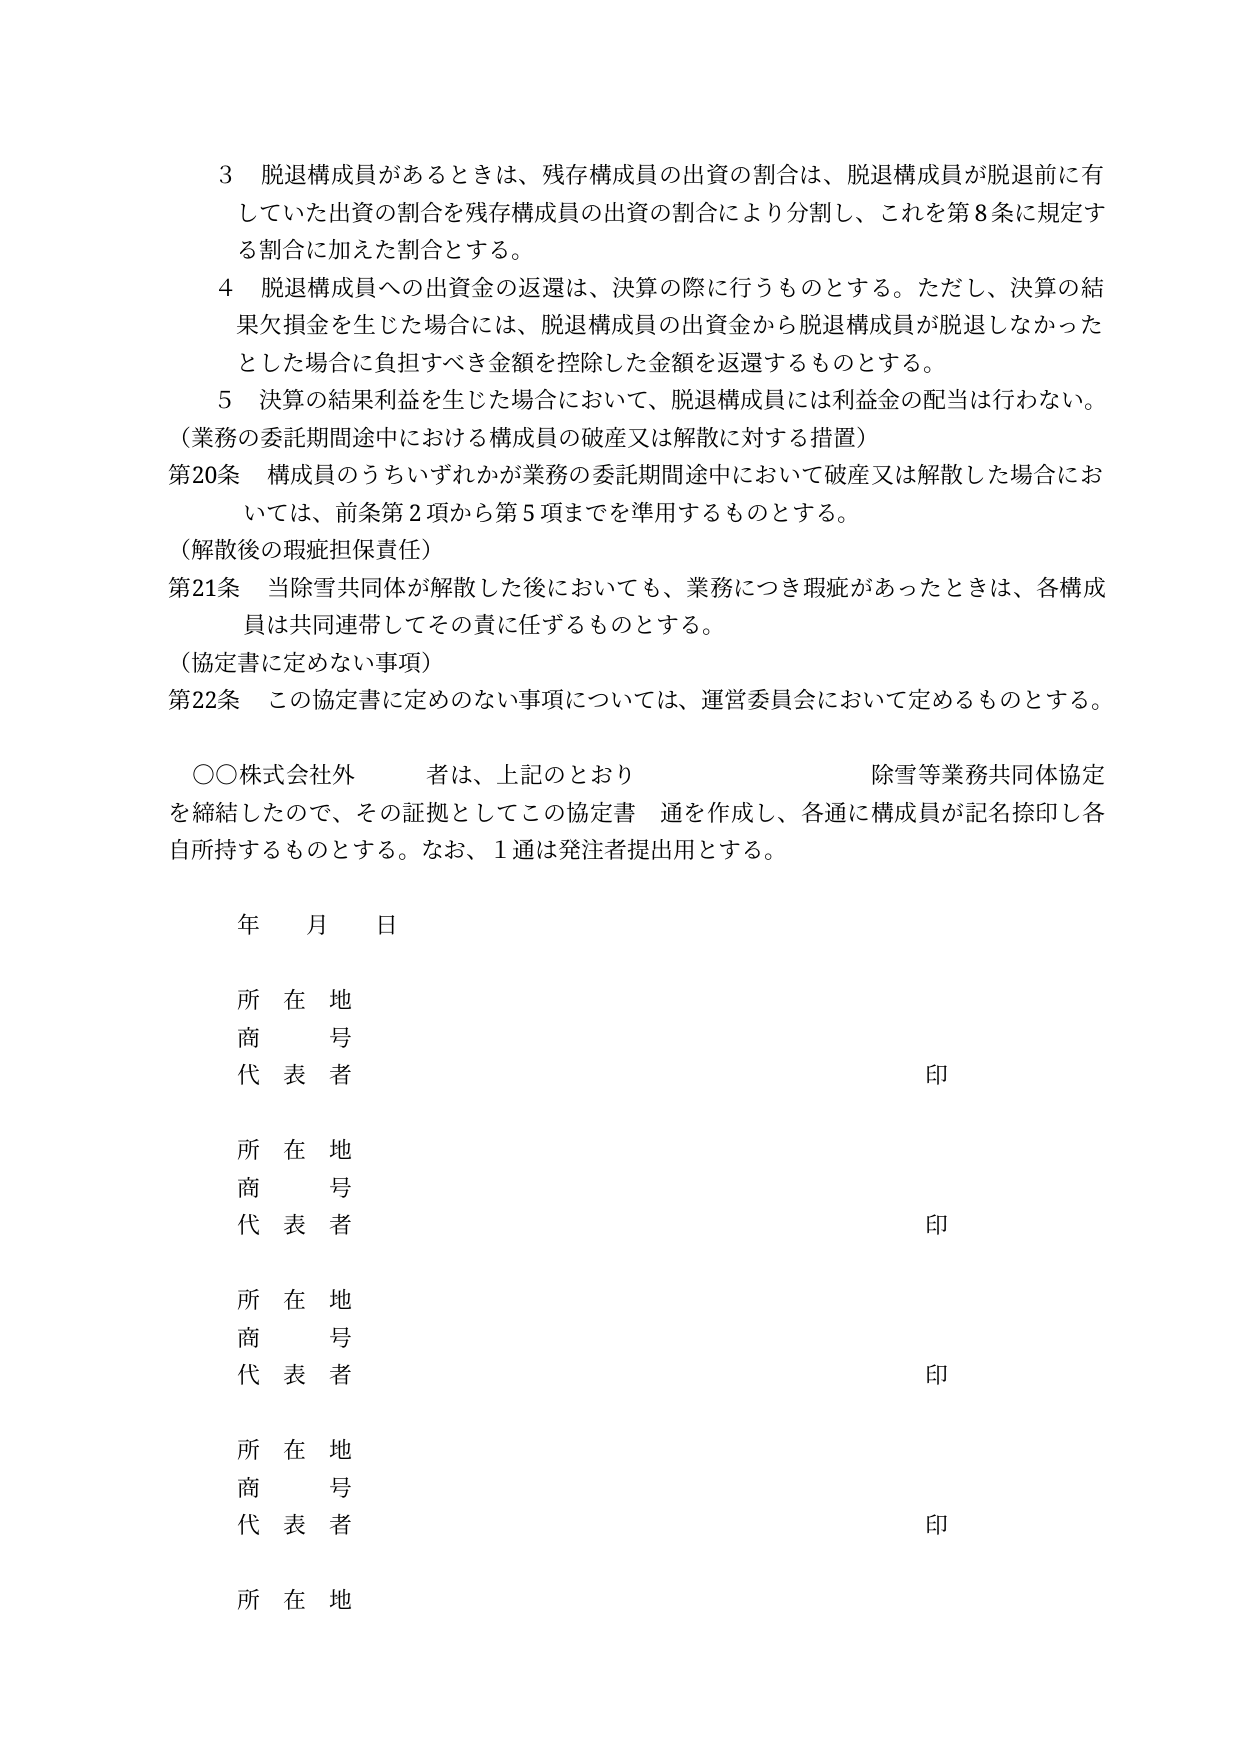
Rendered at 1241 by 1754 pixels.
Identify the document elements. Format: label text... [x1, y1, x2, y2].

text 商 号 [169, 1018, 1106, 1055]
text 所 在 地 [169, 980, 1106, 1018]
text 代 表 者 印 [169, 1505, 1106, 1543]
text ５ 決算の結果利益を生じた場合において、脱退構成員には利益金の配当は行わない。 [191, 380, 1106, 418]
list 当除雪共同体が解散した後においても、業務につき瑕疵があったときは、各構成員は共同連帯してその責に任ずるものとする。 [169, 568, 1106, 643]
text 代 表 者 印 [169, 1355, 1106, 1393]
list 構成員のうちいずれかが業務の委託期間途中において破産又は解散した場合においては、前条第2項から第5項までを準用するものとする。 [169, 455, 1106, 530]
text 年 月 日 [169, 905, 1106, 943]
text ○○株式会社外 者は、上記のとおり 除雪等業務共同体協定を締結したので、その証拠としてこの協定書 通を作成し、各通に構成員が記名捺印し各自所持するものとする。なお、１通は発注者提出用とする。 [169, 755, 1106, 868]
text （業務の委託期間途中における構成員の破産又は解散に対する措置） [169, 418, 1106, 455]
text （協定書に定めない事項） [169, 643, 1106, 680]
list この協定書に定めのない事項については、運営委員会において定めるものとする。 [169, 680, 1106, 718]
text 所 在 地 [169, 1580, 1106, 1618]
text 所 在 地 [169, 1280, 1106, 1318]
text （解散後の瑕疵担保責任） [169, 530, 1106, 568]
text 代 表 者 印 [169, 1055, 1106, 1093]
text ４ 脱退構成員への出資金の返還は、決算の際に行うものとする。ただし、決算の結果欠損金を生じた場合には、脱退構成員の出資金から脱退構成員が脱退しなかったとした場合に負担すべき金額を控除した金額を返還するものとする。 [191, 268, 1106, 380]
text 商 号 [169, 1318, 1106, 1355]
text 商 号 [169, 1168, 1106, 1205]
text 商 号 [169, 1468, 1106, 1505]
text 代 表 者 印 [169, 1205, 1106, 1243]
text ３ 脱退構成員があるときは、残存構成員の出資の割合は、脱退構成員が脱退前に有していた出資の割合を残存構成員の出資の割合により分割し、これを第8条に規定する割合に加えた割合とする。 [191, 155, 1106, 268]
text 所 在 地 [169, 1130, 1106, 1168]
text 所 在 地 [169, 1430, 1106, 1468]
